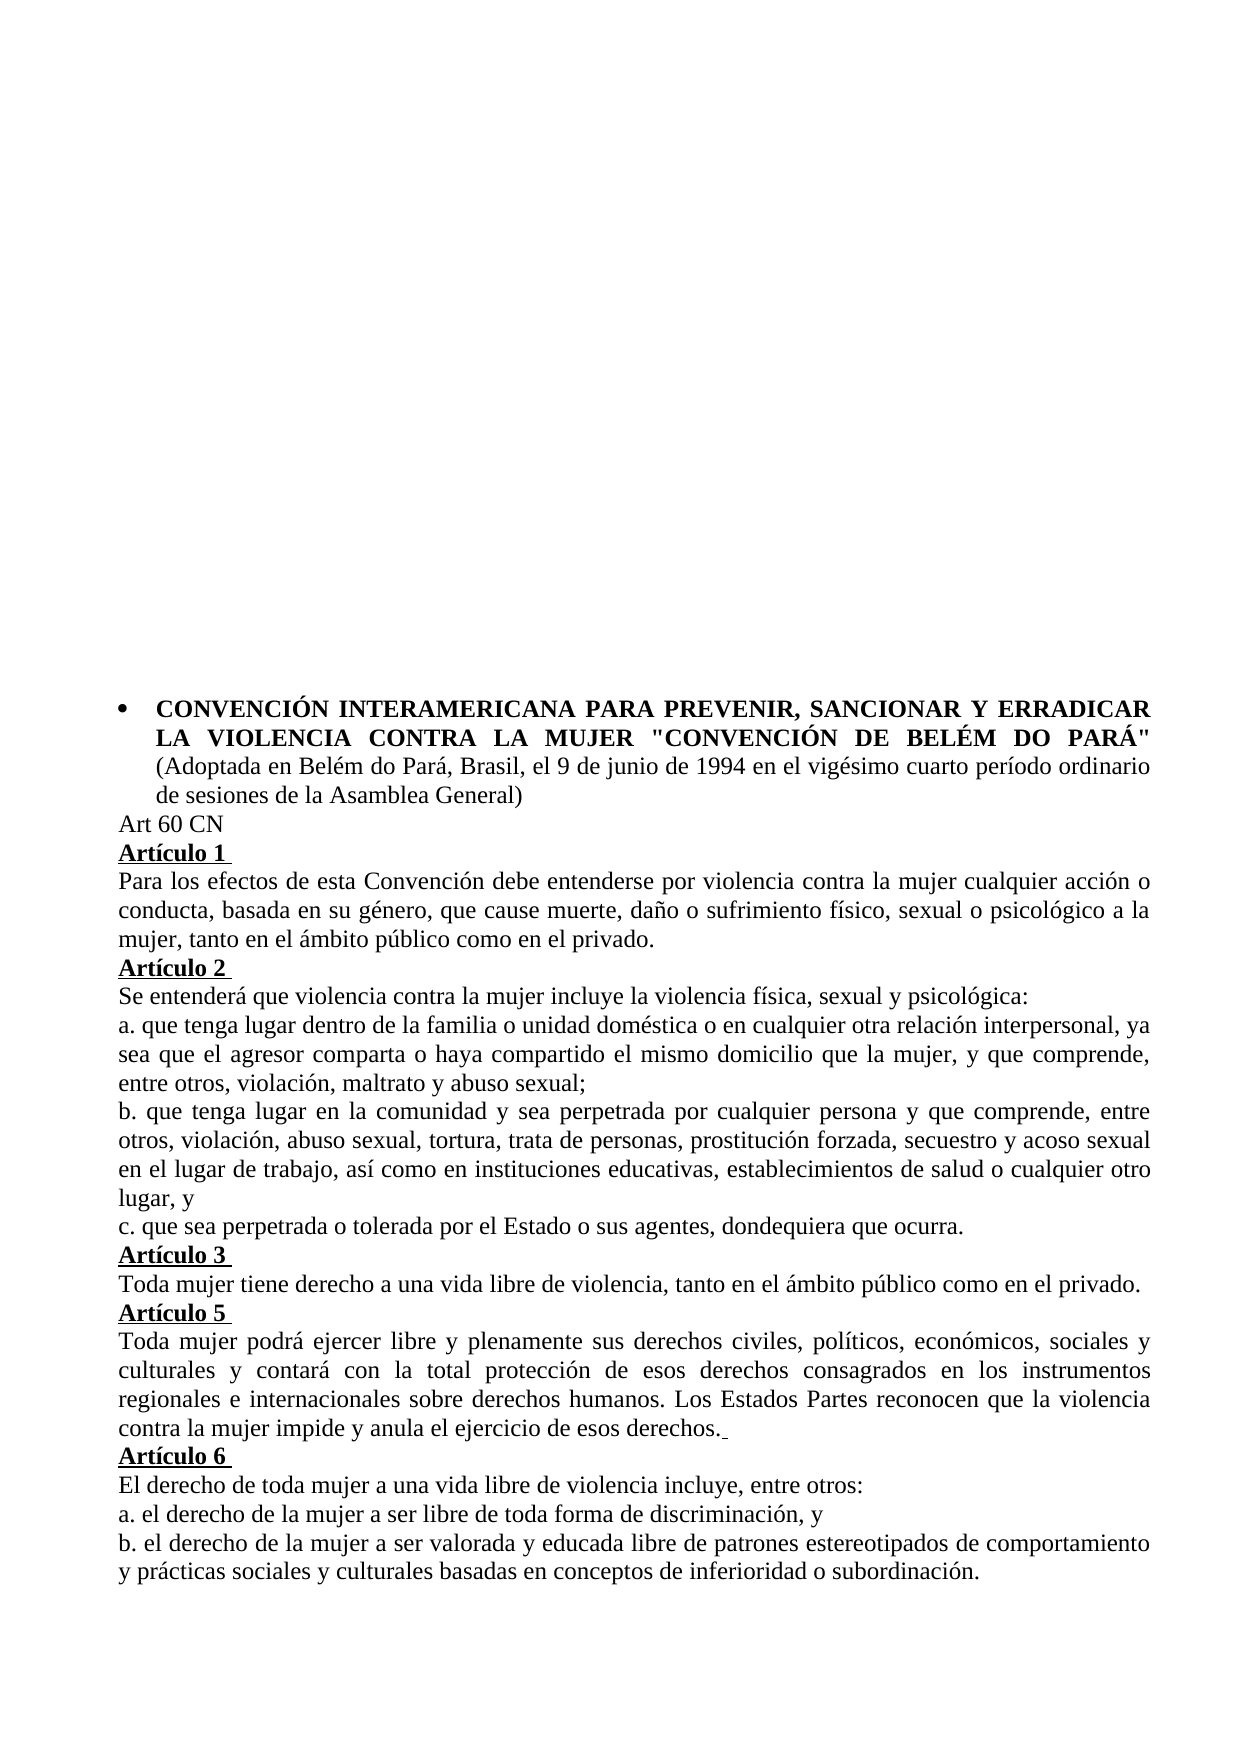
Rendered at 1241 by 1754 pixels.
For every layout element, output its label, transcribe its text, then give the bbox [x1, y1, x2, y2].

text Artículo 5 [118, 1298, 1152, 1326]
text Toda mujer podrá ejercer libre y plenamente sus derechos civiles, políticos, económicos, sociales y culturales y contará con la total protección de esos derechos consagrados en los instrumentos regionales e internacionales sobre derechos humanos. Los Estados Partes reconocen que la violencia contra la mujer impide y anula el ejercicio de esos derechos. [118, 1326, 1152, 1441]
text Artículo 2 [118, 953, 1152, 981]
text b. el derecho de la mujer a ser valorada y educada libre de patrones estereotipados de comportamiento y prácticas sociales y culturales basadas en conceptos de inferioridad o subordinación. [118, 1528, 1152, 1585]
text Toda mujer tiene derecho a una vida libre de violencia, tanto en el ámbito público como en el privado. [118, 1269, 1152, 1298]
text Artículo 3 [118, 1240, 1152, 1269]
text Se entenderá que violencia contra la mujer incluye la violencia física, sexual y psicológica: [118, 981, 1152, 1010]
text Para los efectos de esta Convención debe entenderse por violencia contra la mujer cualquier acción o conducta, basada en su género, que cause muerte, daño o sufrimiento físico, sexual o psicológico a la mujer, tanto en el ámbito público como en el privado. [118, 866, 1152, 953]
text a. el derecho de la mujer a ser libre de toda forma de discriminación, y [118, 1499, 1152, 1528]
text Artículo 1 [118, 838, 1152, 866]
text a. que tenga lugar dentro de la familia o unidad doméstica o en cualquier otra relación interpersonal, ya sea que el agresor comparta o haya compartido el mismo domicilio que la mujer, y que comprende, entre otros, violación, maltrato y abuso sexual; [118, 1010, 1152, 1096]
text c. que sea perpetrada o tolerada por el Estado o sus agentes, dondequiera que ocurra. [118, 1211, 1152, 1240]
text b. que tenga lugar en la comunidad y sea perpetrada por cualquier persona y que comprende, entre otros, violación, abuso sexual, tortura, trata de personas, prostitución forzada, secuestro y acoso sexual en el lugar de trabajo, así como en instituciones educativas, establecimientos de salud o cualquier otro lugar, y [118, 1096, 1152, 1211]
text El derecho de toda mujer a una vida libre de violencia incluye, entre otros: [118, 1470, 1152, 1499]
text Artículo 6 [118, 1441, 1152, 1470]
text Art 60 CN [118, 809, 1152, 838]
list CONVENCIÓN INTERAMERICANA PARA PREVENIR, SANCIONAR Y ERRADICAR LA VIOLENCIA CONTRA LA MUJER "CONVENCIÓN DE BELÉM DO PARÁ" (Adoptada en Belém do Pará, Brasil, el 9 de junio de 1994 en el vigésimo cuarto período ordinario de sesiones de la Asamblea General) [118, 694, 1152, 809]
